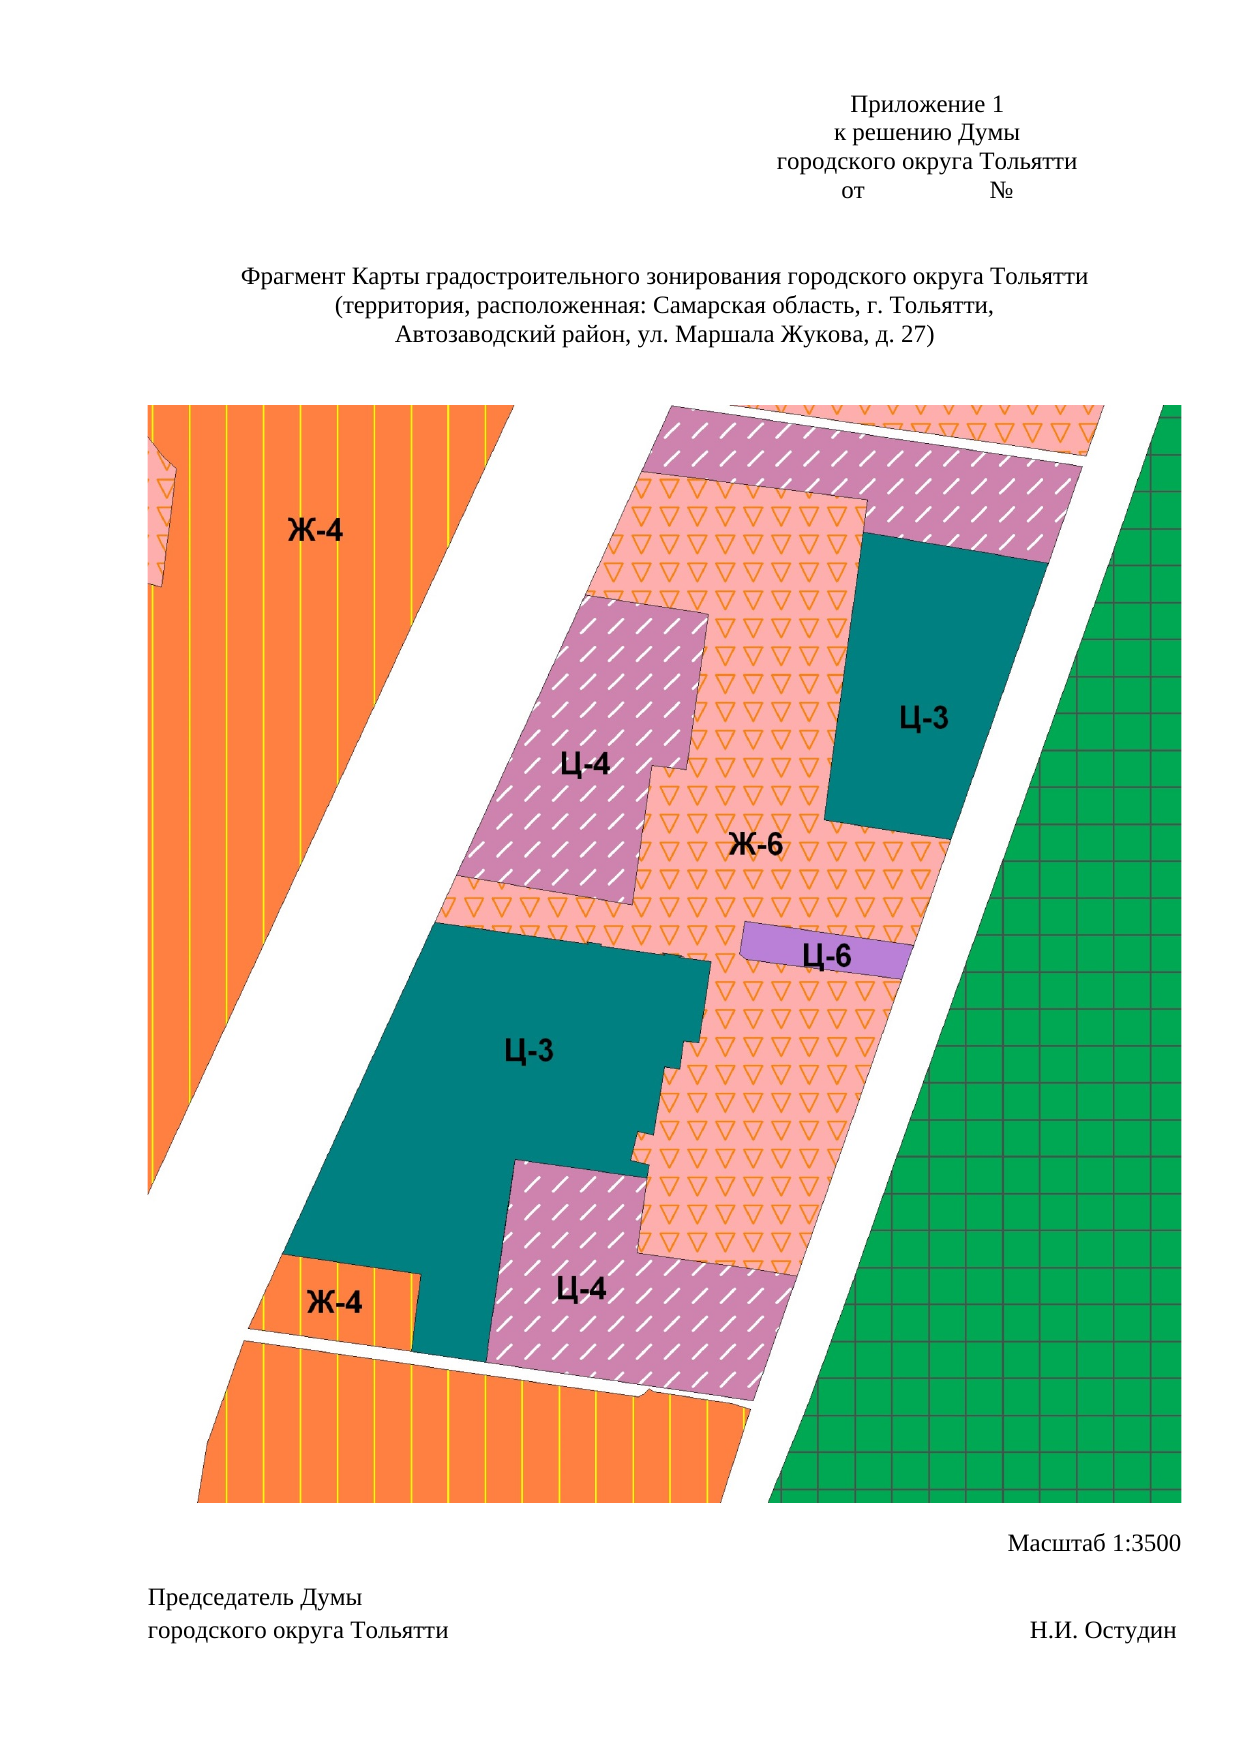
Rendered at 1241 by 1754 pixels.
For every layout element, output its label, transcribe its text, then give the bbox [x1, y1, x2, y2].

text Масштаб 1:3500 [148, 1528, 1181, 1557]
text Приложение 1 к решению Думы городского округа Тольятти [673, 89, 1181, 175]
text (территория, расположенная: Самарская область, г. Тольятти, [148, 290, 1181, 319]
picture [147, 405, 1182, 1503]
text от № [673, 175, 1181, 204]
text Автозаводский район, ул. Маршала Жукова, д. 27) [148, 319, 1181, 347]
text Председатель Думы городского округа Тольятти Н.И. Остудин [148, 1582, 1181, 1643]
text Фрагмент Карты градостроительного зонирования городского округа Тольятти [148, 261, 1181, 290]
